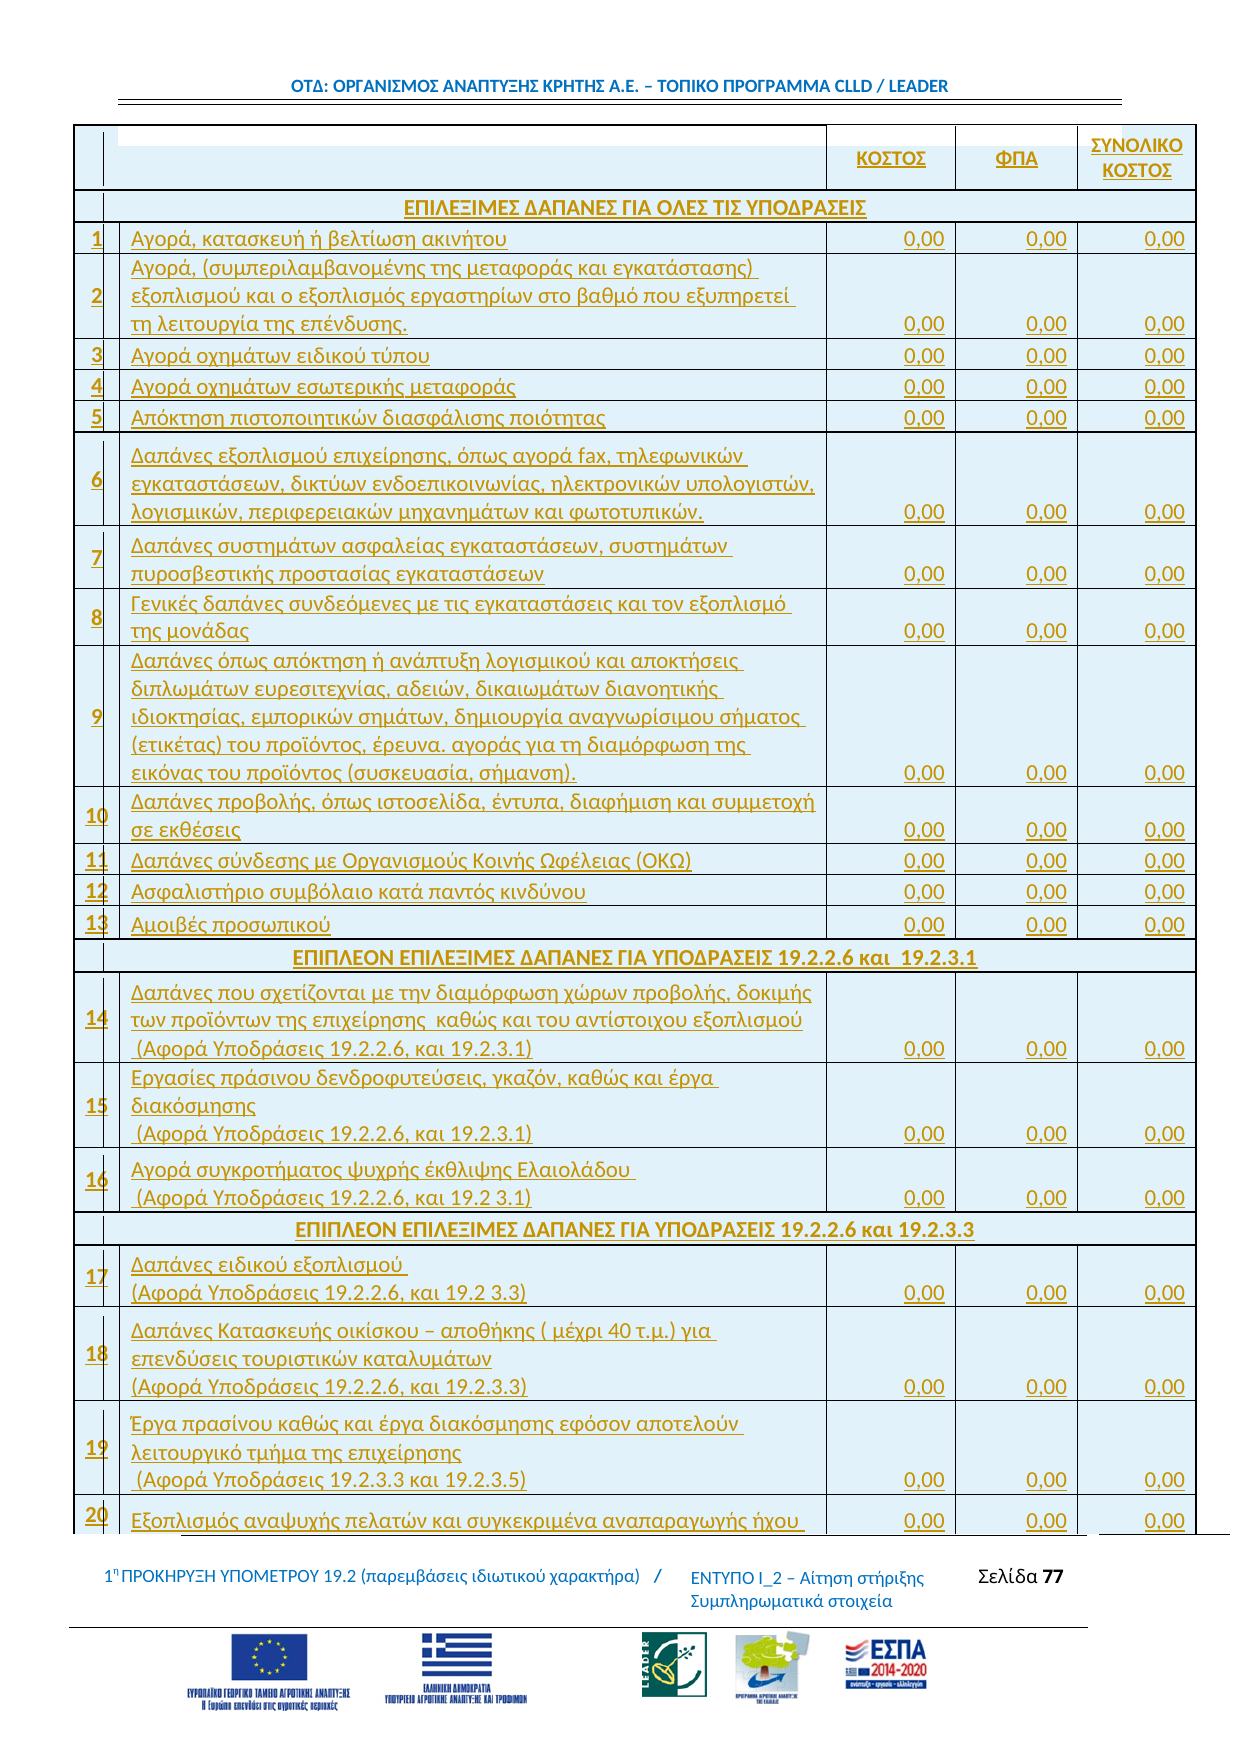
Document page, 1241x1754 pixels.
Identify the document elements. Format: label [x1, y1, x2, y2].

picture [183, 1628, 931, 1711]
